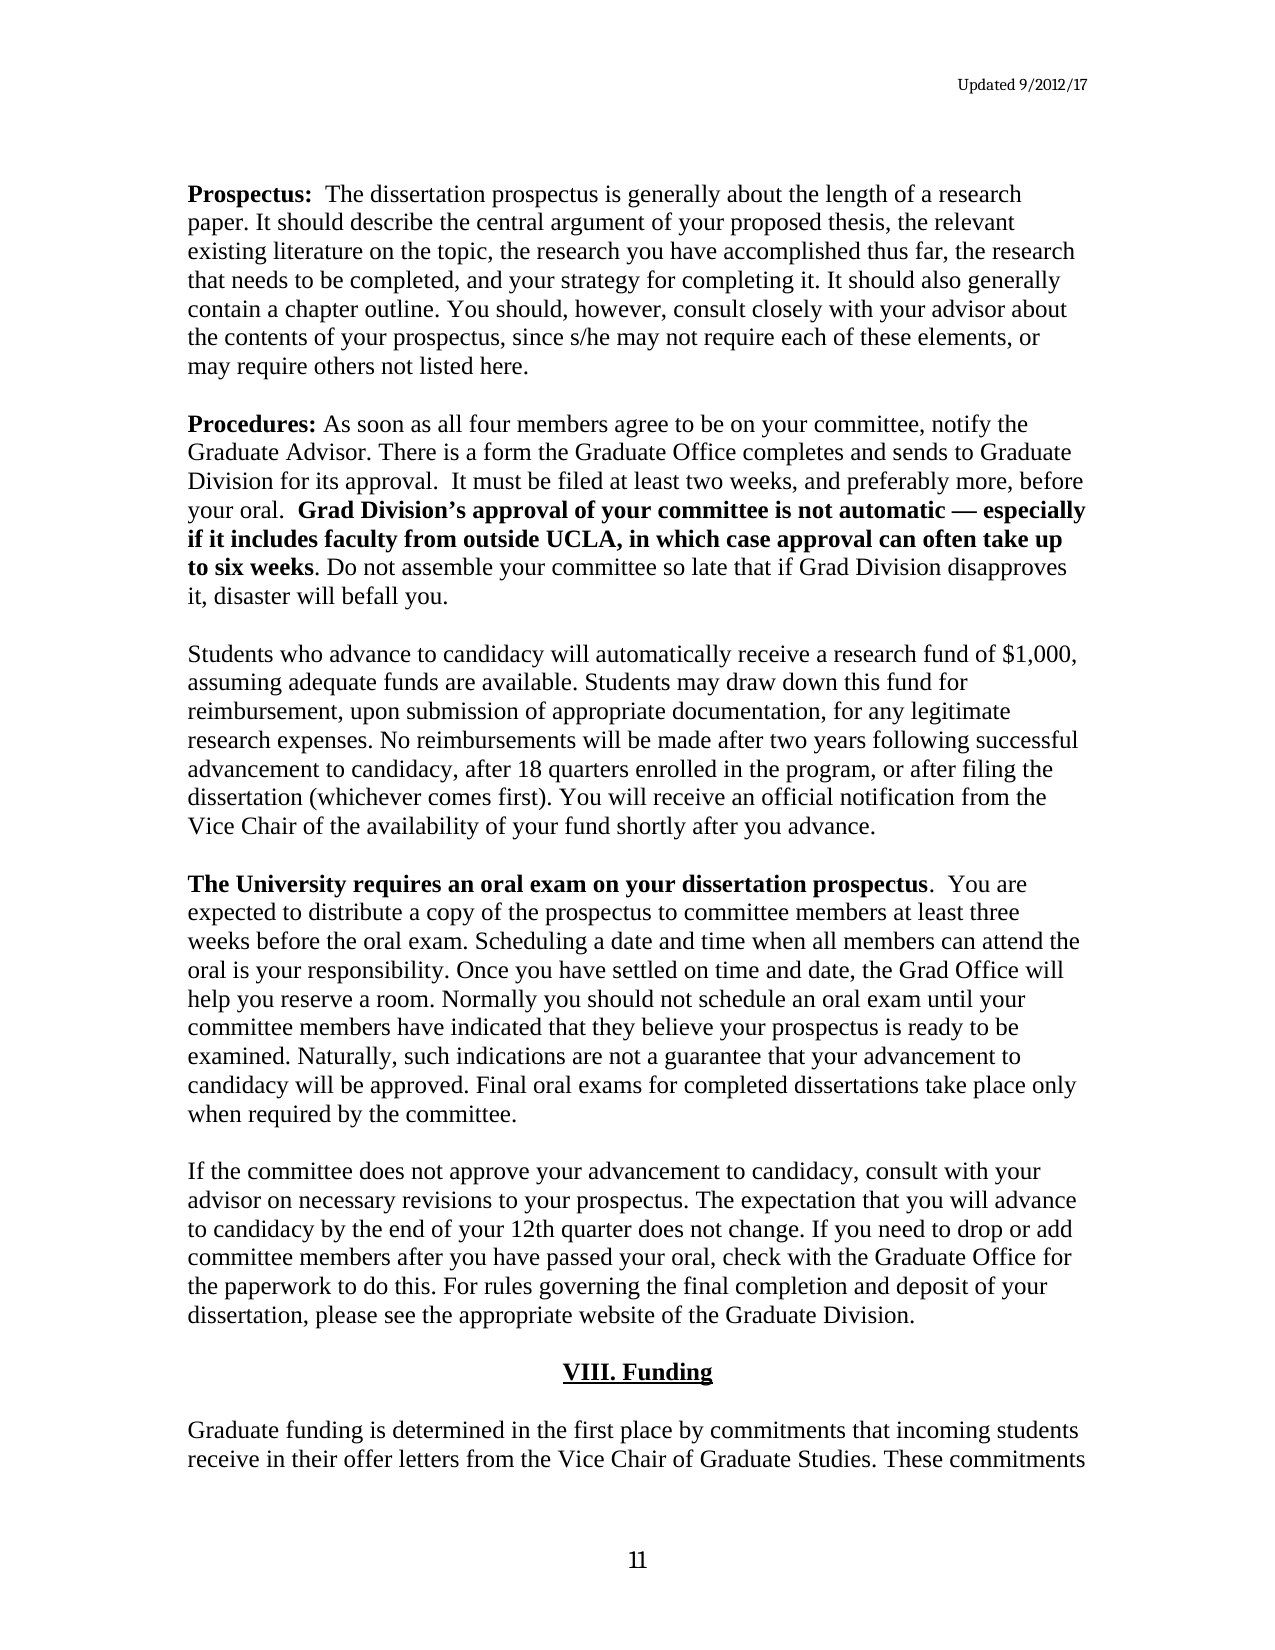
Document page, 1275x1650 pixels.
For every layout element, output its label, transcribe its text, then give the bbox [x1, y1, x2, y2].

text VIII. Funding [187, 1357, 1087, 1386]
text Procedures: As soon as all four members agree to be on your committee, notify the Graduate Advisor. There is a form the raduate ffice completes and sends to Graduate Division for its approval. It must be filed at least two weeks, and preferably more, before your oral. Grad Division’s approval of your committee is not automatic — especially if it includes faculty from outside UCLA, in which case approval can often take up to six weeks. Do not assemble your committee so late that if Grad Division disapproves it, disaster will befall you. [187, 409, 1087, 610]
list The University requires an oral exam on your dissertation prospectus. You are expected to distribute a copy of the prospectus to committee members at least three weeks before the oral exam. Scheduling a date and time when all members can attend the oral is your responsibility. Once you have time and date help you reserve a room. Normally you should not schedule an oral exam until your committee members have indicated that they believe your prospectus is ready to be examined. Naturally, such indications are not a guarantee that your advancement to candidacy will be approved. [187, 869, 1087, 1127]
text Prospectus: The dissertation prospectus is generally about the length of a research paper. It should describe the central argument of your proposed thesis, the relevant existing literature on the topic, the research you have accomplished thus far, the research that needs to be completed, and your strategy for completing it. It should also generally contain a chapter outline. You should, however, consult closely with your advisor about the contents of your prospectus, since s/he may not require each of these elements or may require others not listed here. [187, 179, 1087, 380]
text If the committee does not approve your advancement to candidacy, consult with your advisor on necessary revisions to your prospectus. The expectation that you will advance to candidacy by the end of your 12th quarter does not change. [187, 1156, 1087, 1329]
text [187, 1415, 1087, 1472]
text Students who advance to candidacy will automatically receive a research fund of $1,000, assuming adequate funds are available. Students may draw down this fund for reimbursement, upon submission of appropriate documentation, for any legitimate research expenses. No reimbursements will be made after two years following successful advancement to candidacy, after 18 quarters enrolled in the program, or after filing the dissertation (whichever comes first). You will receive an official notification from the Vice Chair of the availability of your fund shortly after you advance. [187, 639, 1087, 840]
